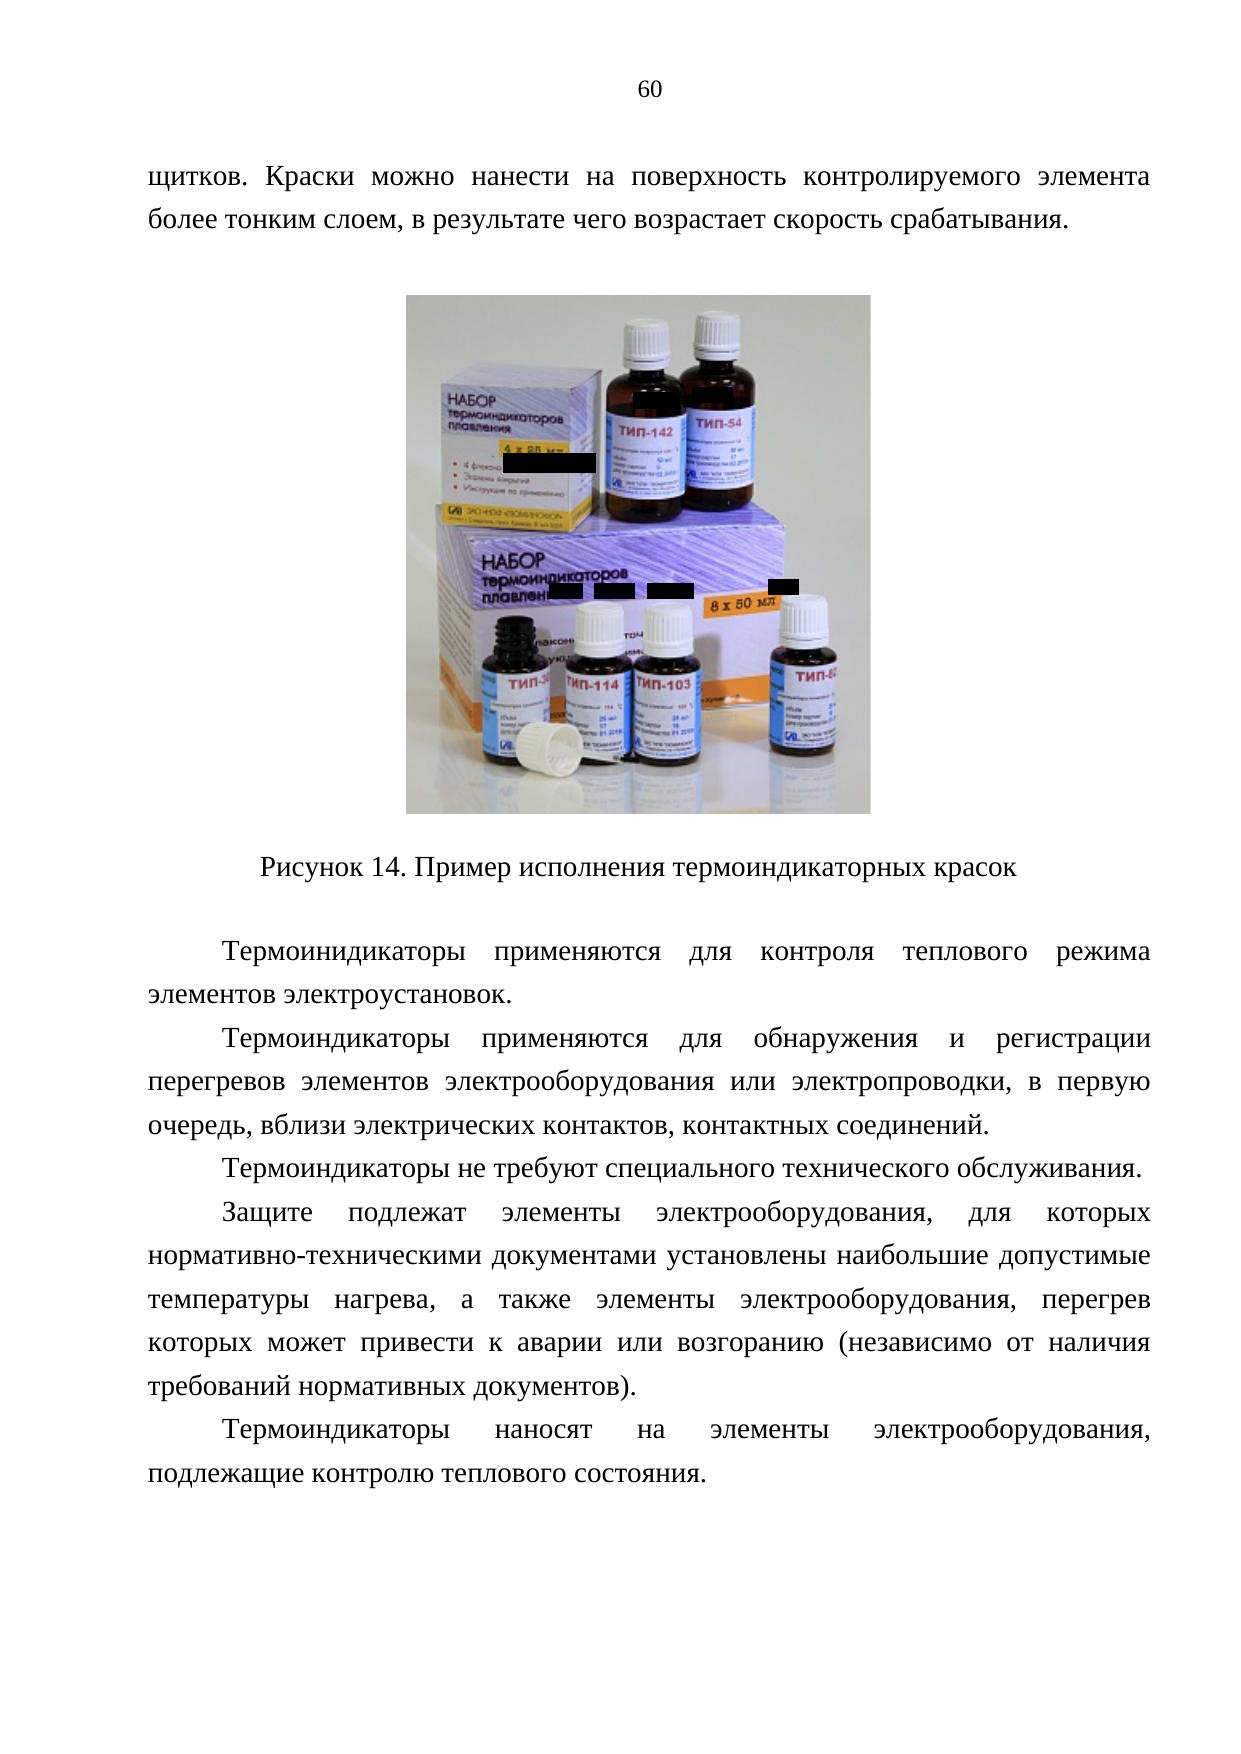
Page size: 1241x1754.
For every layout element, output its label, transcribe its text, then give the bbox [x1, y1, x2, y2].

picture [406, 295, 871, 814]
text Термоинидикаторы применяются для контроля теплового режима элементов электроустановок. [148, 933, 1152, 1010]
text Термоиндикаторы не требуют специального технического обслуживания. [148, 1150, 1152, 1184]
table_cell Рисунок 14. Пример исполнения термоиндикаторных красок [136, 849, 1140, 882]
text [148, 158, 1152, 235]
text Термоиндикаторы наносят на элементы электрооборудования, подлежащие контролю теплового состояния. [148, 1412, 1152, 1489]
text Термоиндикаторы применяются для обнаружения и регистрации перегревов элементов электрооборудования или электропроводки, в первую очередь, вблизи электрических контактов, контактных соединений. [148, 1020, 1152, 1140]
table_header [136, 296, 1140, 849]
text Защите подлежат элементы электрооборудования, для которых нормативно-техническими документами установлены наибольшие допустимые температуры нагрева, а также элементы электрооборудования, перегрев которых может привести к аварии или возгоранию (независимо от наличия требований нормативных документов). [148, 1194, 1152, 1402]
